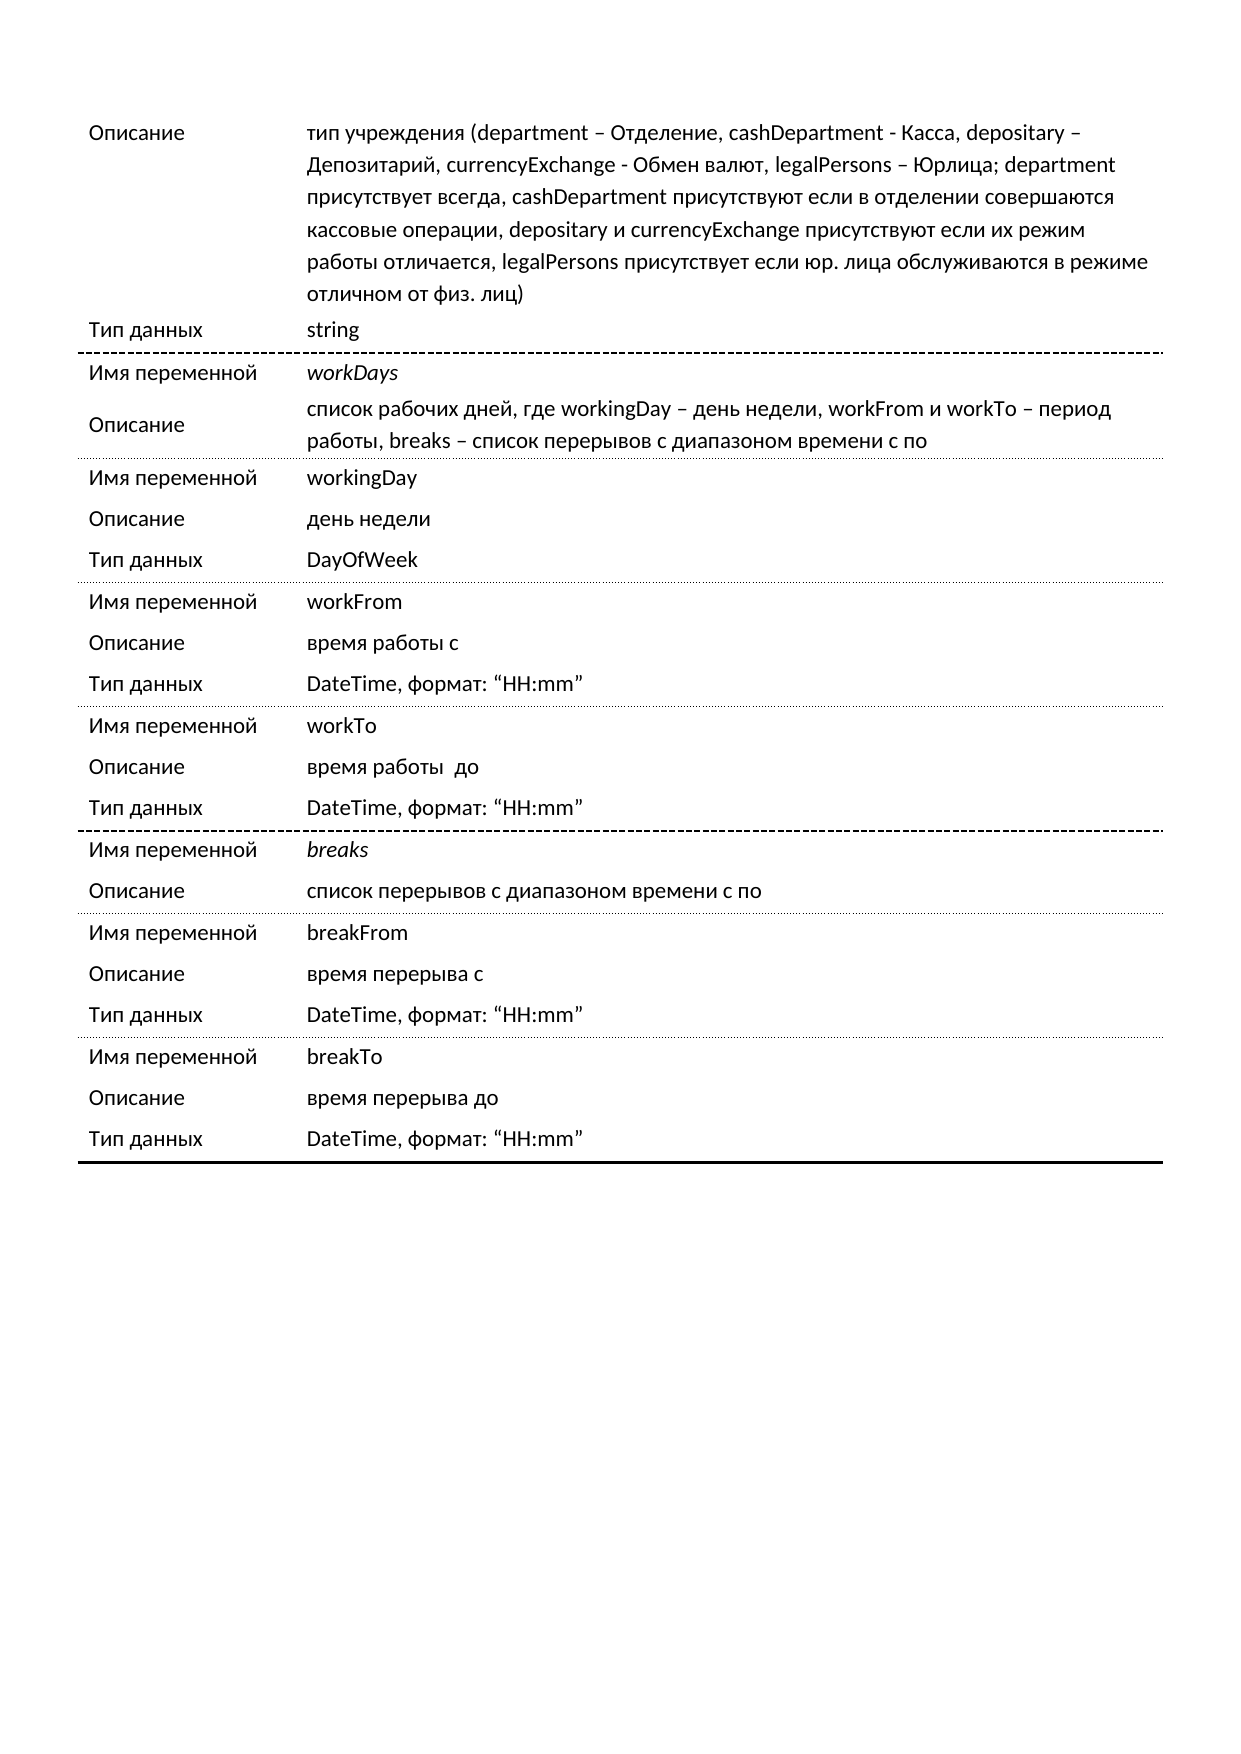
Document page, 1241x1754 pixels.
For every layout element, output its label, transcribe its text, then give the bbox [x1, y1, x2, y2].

table_cell Тип данных [78, 311, 295, 352]
table_cell workTo [295, 706, 1163, 747]
table_cell Описание [78, 954, 295, 995]
table_cell breaks [295, 830, 1163, 871]
table_cell Тип данных [78, 789, 295, 830]
table_cell DayOfWeek [295, 540, 1163, 582]
table_cell список перерывов с диапазоном времени с по [295, 871, 1163, 913]
table_cell Тип данных [78, 1119, 295, 1161]
table_cell день недели [295, 499, 1163, 540]
table_cell workFrom [295, 582, 1163, 623]
table_cell Имя переменной [78, 706, 295, 747]
table_cell DateTime, формат: “HH:mm” [295, 995, 1163, 1037]
table_cell Тип данных [78, 540, 295, 582]
table_cell Описание [78, 394, 295, 458]
table_cell DateTime, формат: “HH:mm” [295, 789, 1163, 830]
table_cell workingDay [295, 458, 1163, 499]
table_cell время перерыва до [295, 1078, 1163, 1119]
table_cell DateTime, формат: “HH:mm” [295, 1119, 1163, 1161]
table_cell Тип данных [78, 995, 295, 1037]
table_cell Имя переменной [78, 1037, 295, 1078]
table_cell Имя переменной [78, 830, 295, 871]
table_cell breakFrom [295, 913, 1163, 954]
table_cell Имя переменной [78, 582, 295, 623]
table_cell Описание [78, 1078, 295, 1119]
table_cell Описание [78, 499, 295, 540]
table_cell Имя переменной [78, 913, 295, 954]
table_cell время работы с [295, 623, 1163, 664]
table_cell Тип данных [78, 665, 295, 706]
table_cell время работы до [295, 747, 1163, 788]
table_cell Имя переменной [78, 352, 295, 394]
table_cell время перерыва с [295, 954, 1163, 995]
table_cell тип учреждения (department – Отделение, cashDepartment - Касса, depositary – Депозитарий, currencyExchange - Обмен валют, legalPersons – Юрлица; department присутствует всегда, cashDepartment присутствуют если в отделении совершаются кассовые операции, depositary и currencyExchange присутствуют если их режим работы отличается, legalPersons присутствует если юр. лица обслуживаются в режиме отличном от физ. лиц) [295, 118, 1163, 311]
table_cell Описание [78, 871, 295, 913]
table_cell string [295, 311, 1163, 352]
table_cell DateTime, формат: “HH:mm” [295, 665, 1163, 706]
table_cell Описание [78, 747, 295, 788]
table_cell Описание [78, 118, 295, 311]
table_cell список рабочих дней, где workingDay – день недели, workFrom и workTo – период работы, breaks – список перерывов с диапазоном времени с по [295, 394, 1163, 458]
table_cell workDays [295, 352, 1163, 394]
table_cell Имя переменной [78, 458, 295, 499]
table_cell Описание [78, 623, 295, 664]
table_cell breakTo [295, 1037, 1163, 1078]
